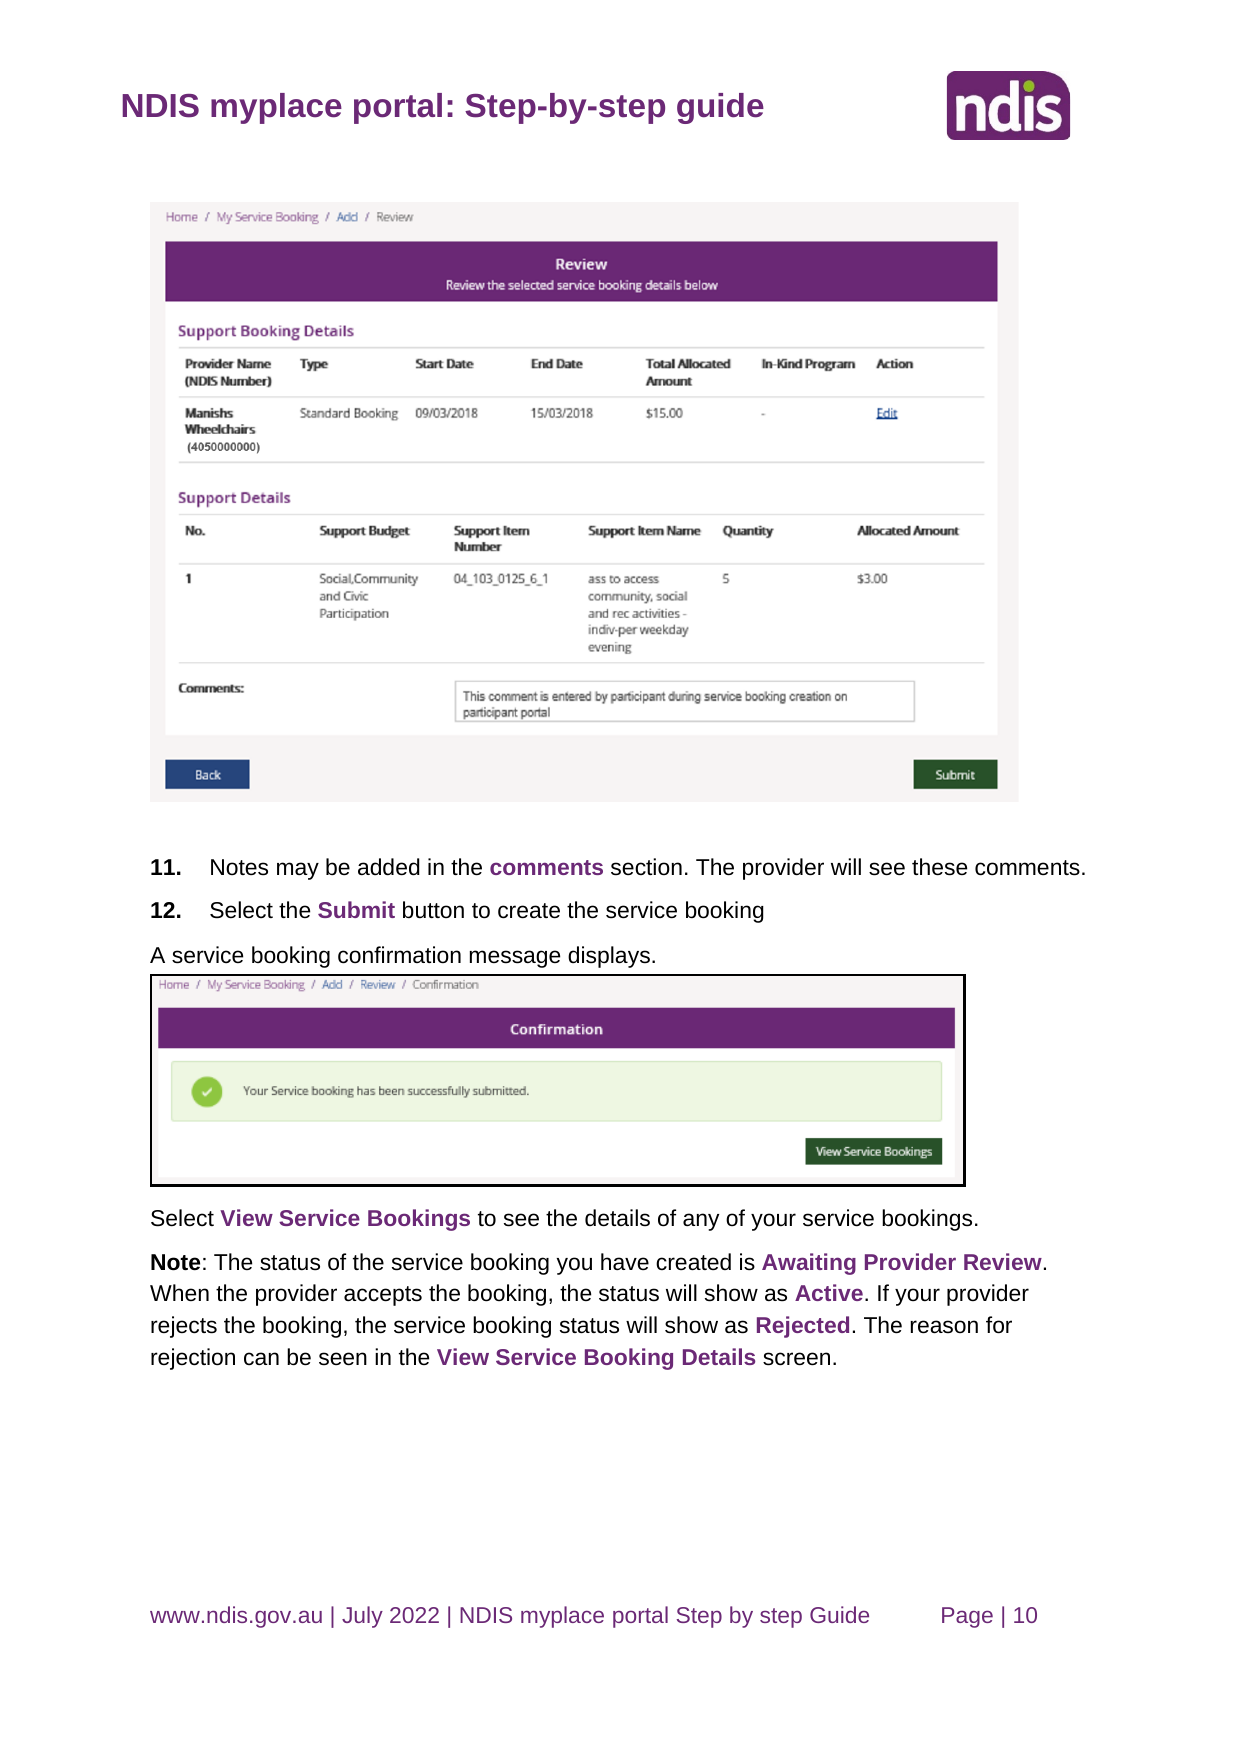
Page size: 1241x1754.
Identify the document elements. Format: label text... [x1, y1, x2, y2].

picture [946, 71, 1071, 140]
text Note: The status of the service booking you have created is Awaiting Provider Review. When the provider accepts the booking, the status will show as Active. If your provider rejects the booking, the service booking status will show as Rejected. The reason for rejection can be seen in the View Service Booking Details screen. [150, 1249, 1090, 1370]
list Select the Submit button to create the service booking [150, 897, 1090, 924]
text Select View Service Bookings to see the details of any of your service bookings. [150, 1205, 1090, 1231]
picture [152, 976, 963, 1184]
list Notes may be added in the comments section. The provider will see these comments. [150, 853, 1090, 880]
picture [150, 202, 1019, 802]
